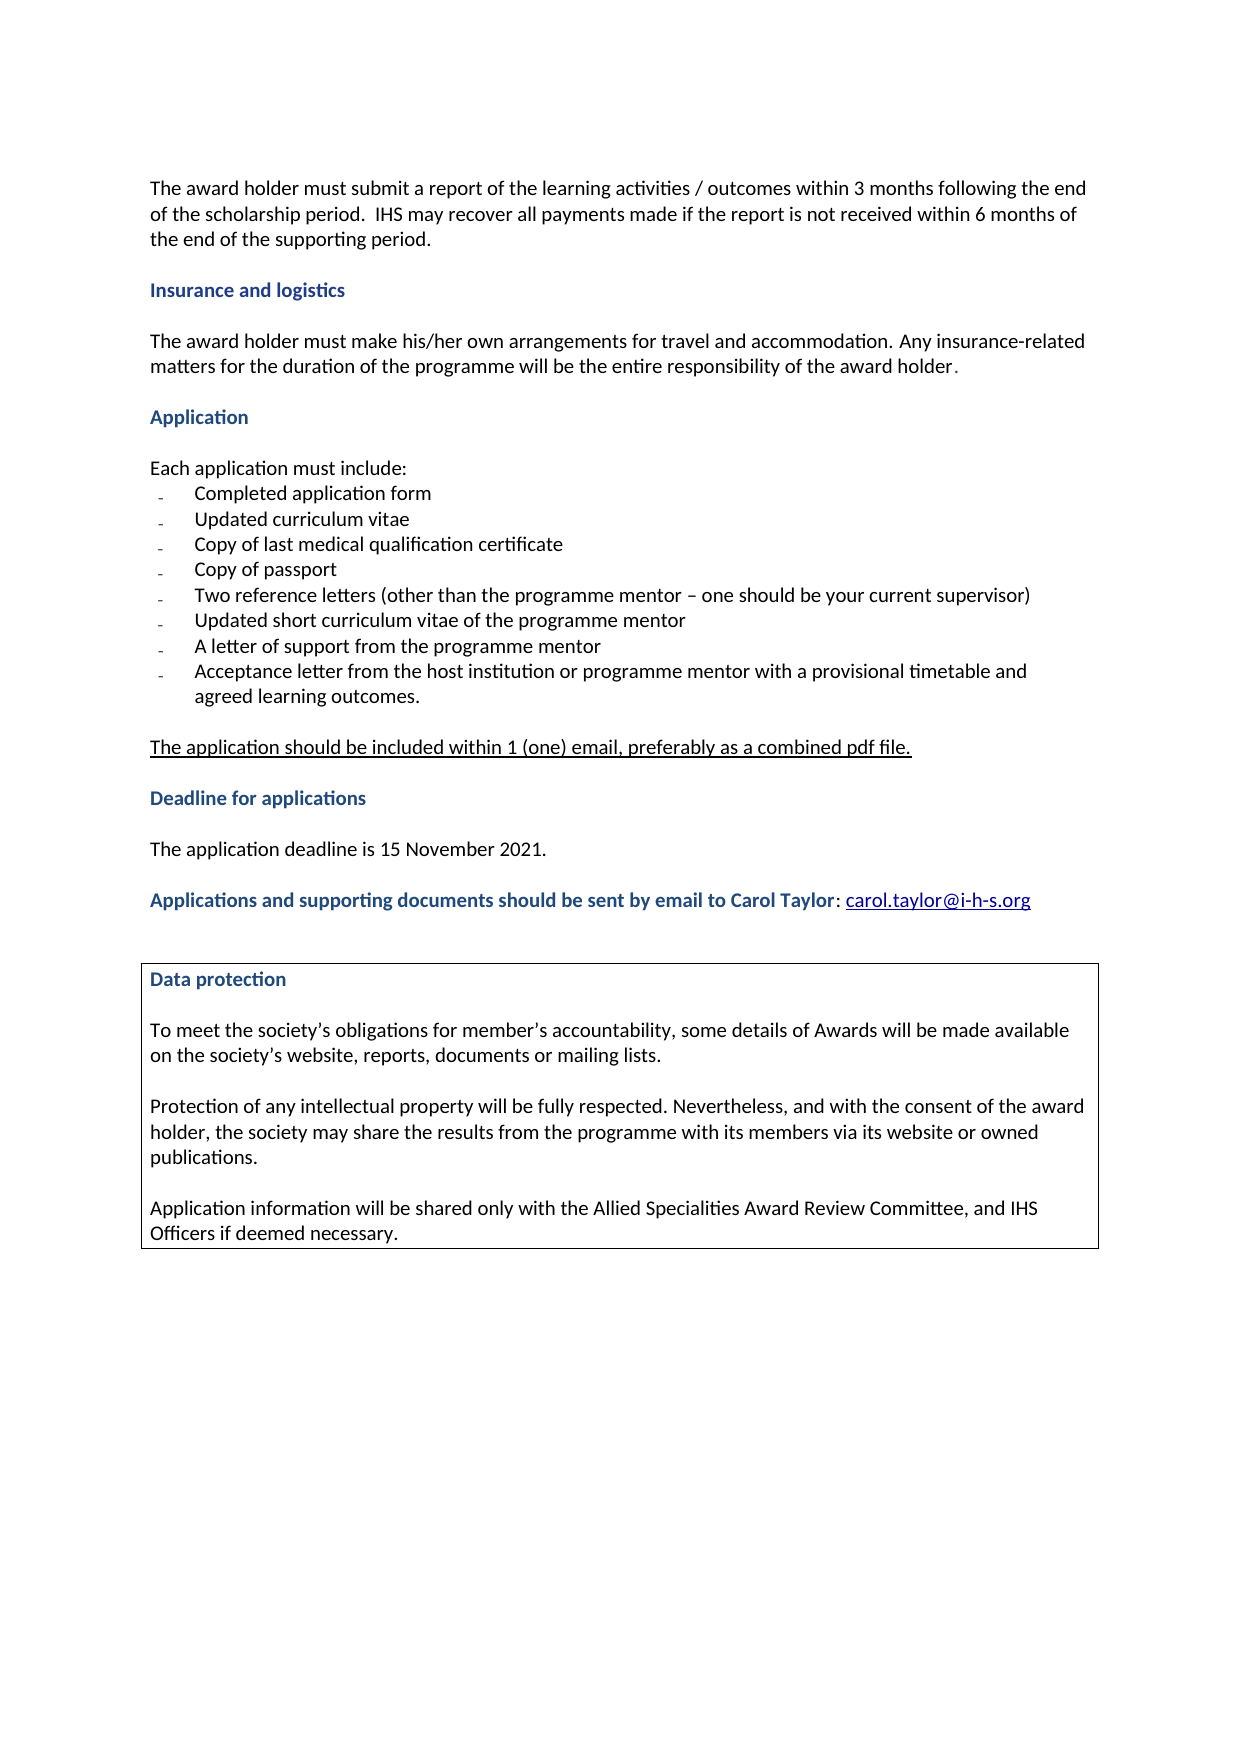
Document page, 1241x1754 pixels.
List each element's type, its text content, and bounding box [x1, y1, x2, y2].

text Application information will be shared only with the Allied Specialities Award Review Committee, and IHS Officers if deemed necessary. [142, 1192, 1098, 1248]
text The application deadline is 15 November 2021. [150, 836, 1090, 862]
list Updated curriculum vitae [157, 506, 1090, 531]
list Acceptance letter from the host institution or programme mentor with a provisional timetable and agreed learning outcomes. [157, 658, 1090, 709]
text The award holder must submit a report of the learning activities / outcomes within 3 months following the end of the scholarship period. IHS may recover all payments made if the report is not received within 6 months of the end of the supporting period. [150, 175, 1090, 252]
text To meet the society’s obligations for member’s accountability, some details of Awards will be made available on the society’s website, reports, documents or mailing lists. [150, 1017, 1090, 1068]
text Protection of any intellectual property will be fully respected. Nevertheless, and with the consent of the award holder, the society may share the results from the programme with its members via its website or owned publications. [150, 1093, 1090, 1170]
list Copy of last medical qualification certificate [157, 531, 1090, 557]
list Completed application form [157, 480, 1090, 506]
list A letter of support from the programme mentor [157, 633, 1090, 658]
list Two reference letters (other than the programme mentor – one should be your current supervisor) [157, 582, 1090, 607]
text Insurance and logistics [150, 277, 1090, 302]
list Copy of passport [157, 557, 1090, 582]
text Applications and supporting documents should be sent by email to Carol Taylor: carol.taylor@i-h-s.org [150, 887, 1090, 912]
text Deadline for applications [150, 785, 1090, 811]
text Data protection [142, 964, 1098, 992]
list Updated short curriculum vitae of the programme mentor [157, 607, 1090, 633]
text The award holder must make his/her own arrangements for travel and accommodation. Any insurance-related matters for the duration of the programme will be the entire responsibility of the award holder. [150, 328, 1090, 379]
text Each application must include: [150, 455, 1090, 480]
text Application [150, 404, 1090, 429]
text The application should be included within 1 (one) email, preferably as a combined pdf file. [150, 734, 1090, 760]
